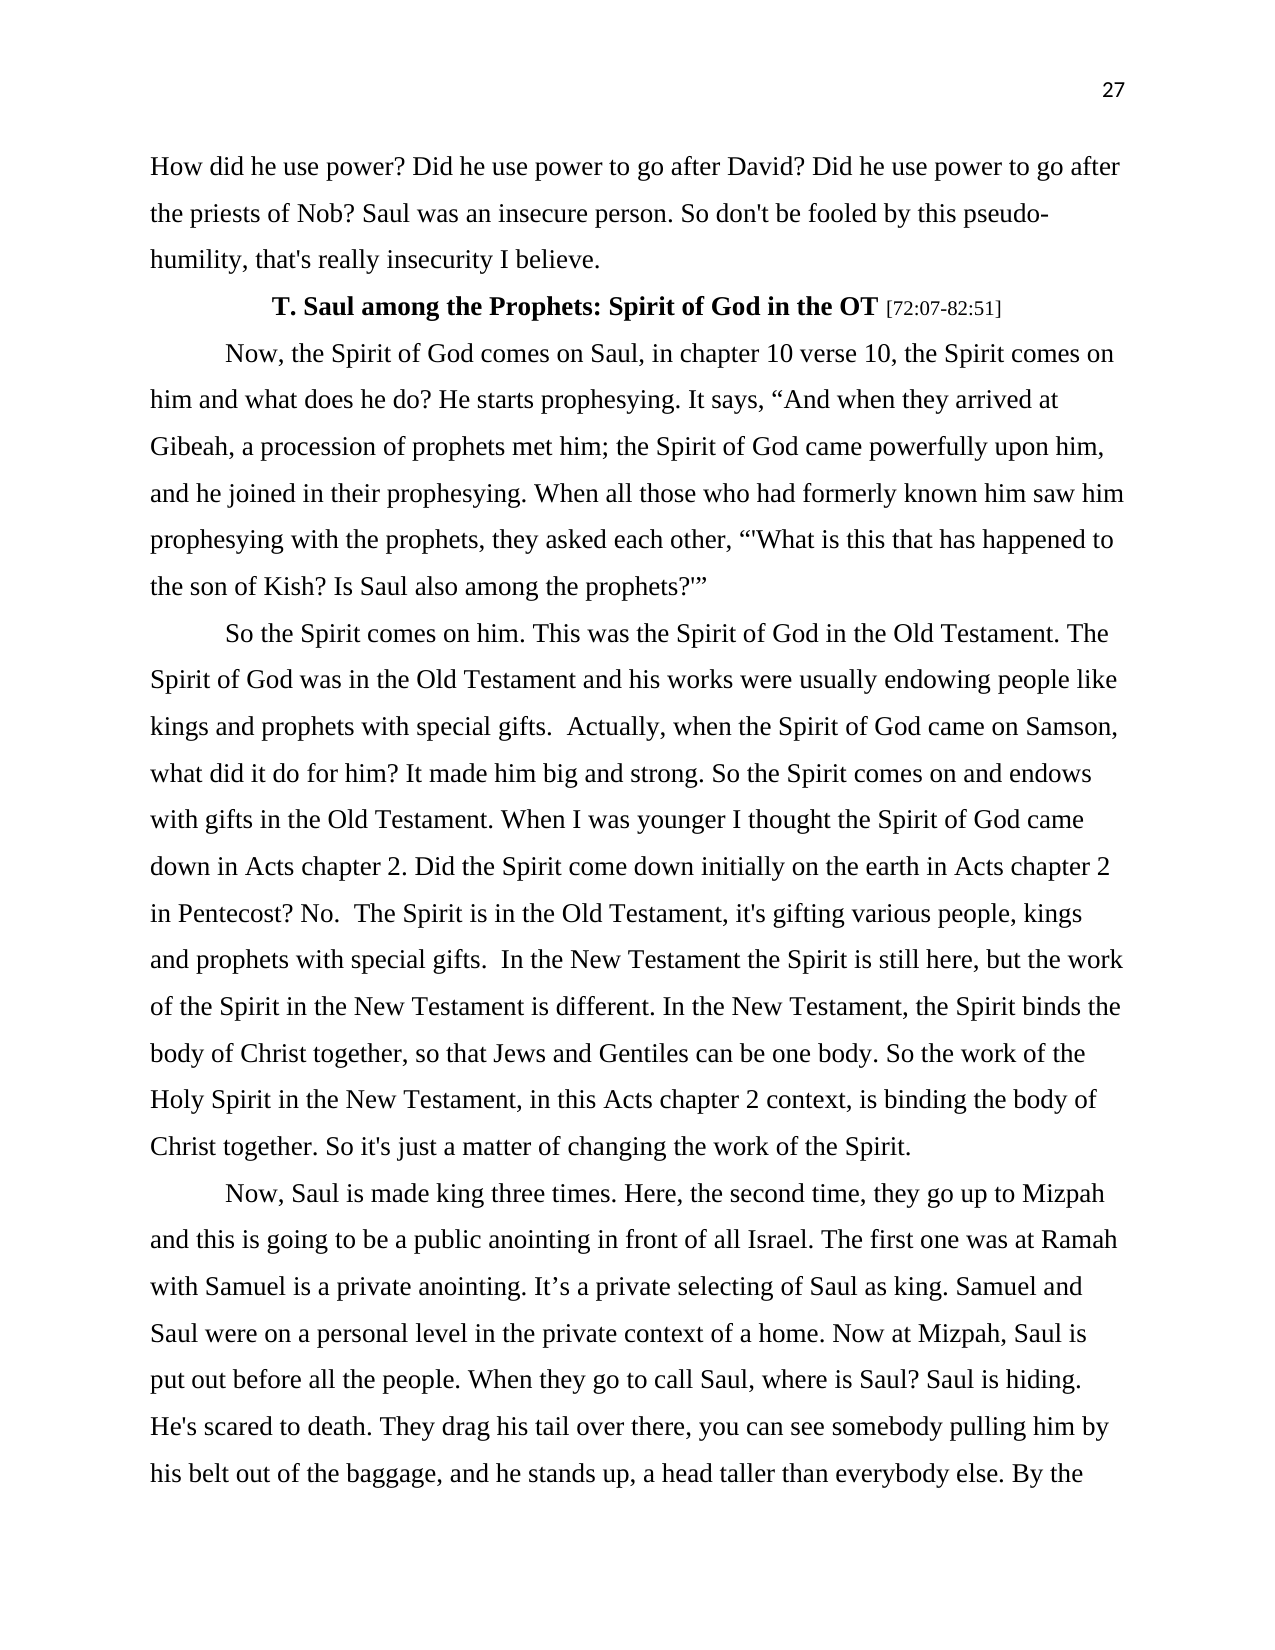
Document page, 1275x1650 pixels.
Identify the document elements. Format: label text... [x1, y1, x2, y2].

text Now, the Spirit of God comes on Saul, in chapter 10 verse 10, the Spirit comes on him and what does he do? He starts prophesying. It says, “And when they arrived at Gibeah, a procession of prophets met him; the Spirit of God came powerfully upon him, and he joined in their prophesying. When all those who had formerly known him saw him prophesying with the prophets, they asked each other, “'What is this that has happened to the son of Kish? Is Saul also among the prophets?'” [150, 337, 1125, 601]
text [150, 617, 1125, 1488]
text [150, 150, 1125, 321]
